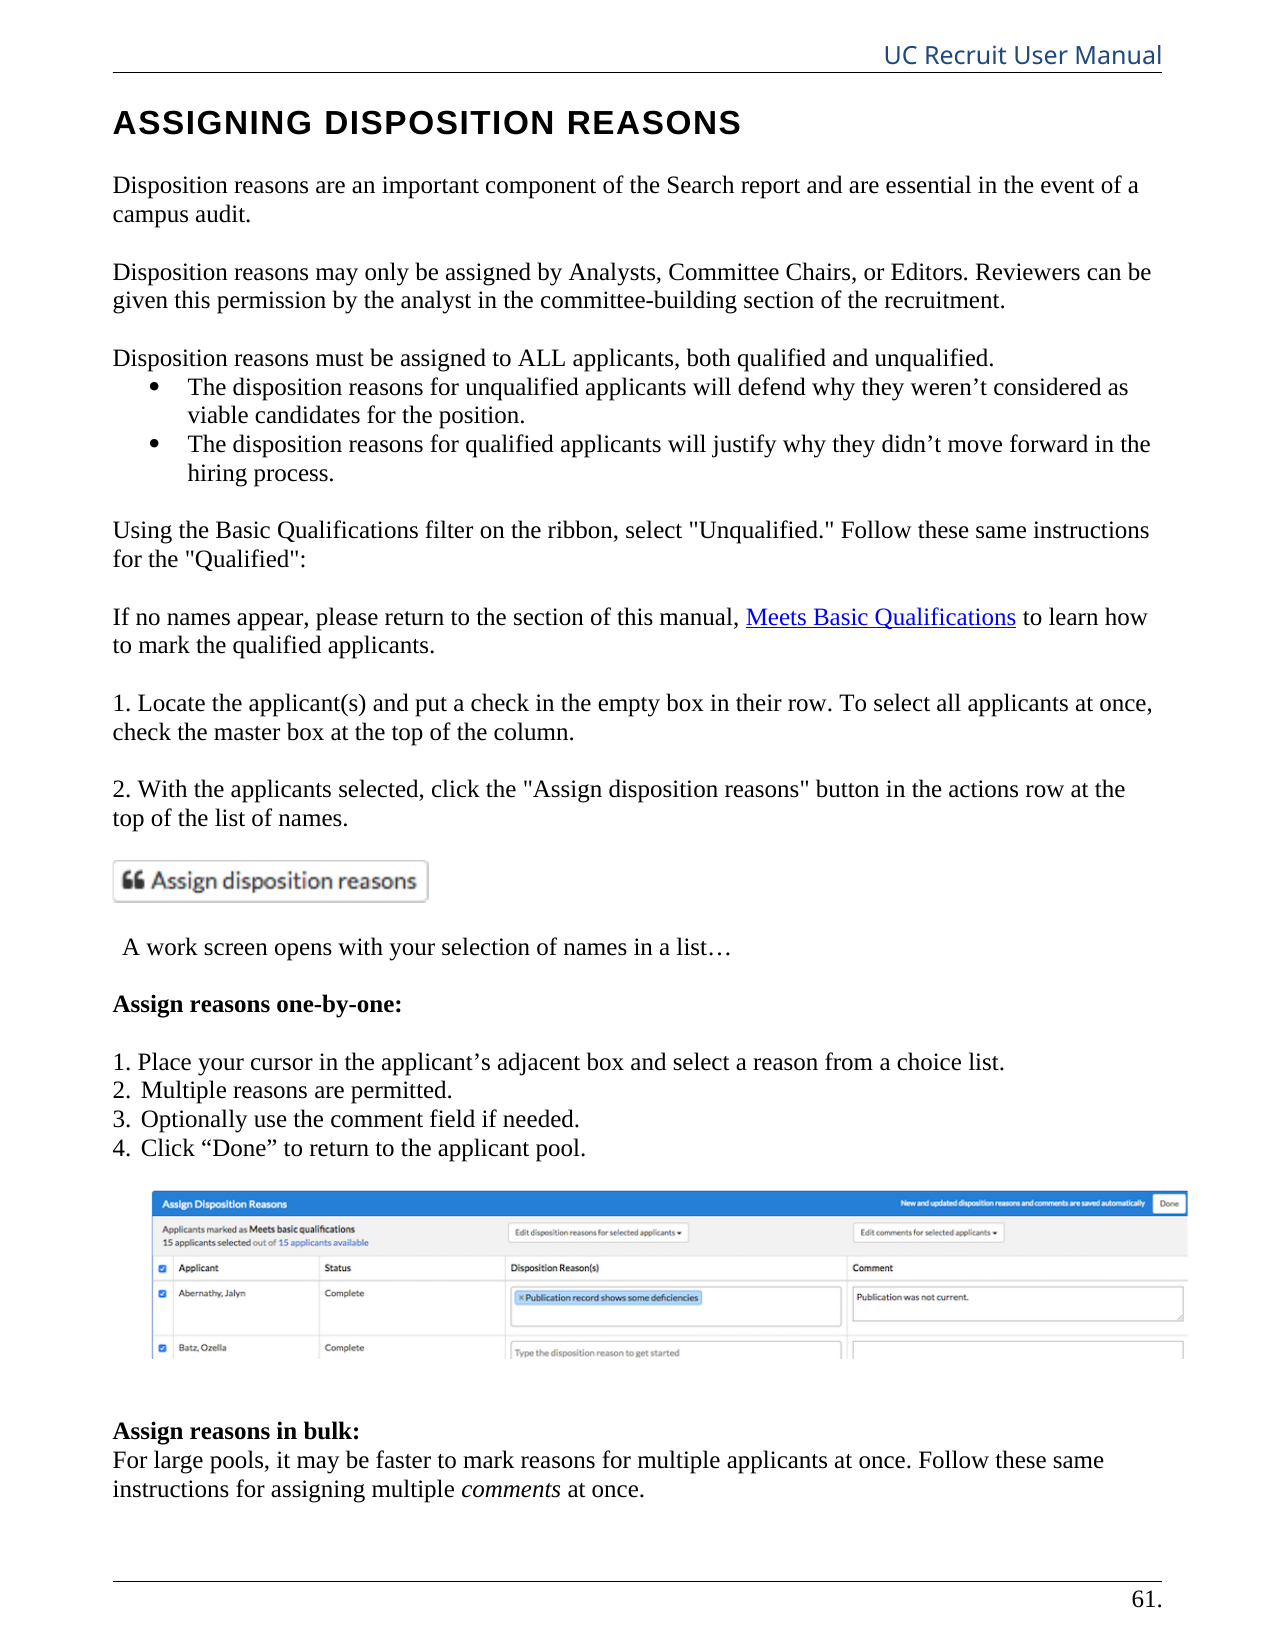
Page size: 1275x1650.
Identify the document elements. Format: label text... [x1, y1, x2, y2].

text Assign reasons one-by-one: [112, 989, 1162, 1018]
text A work screen opens with your selection of names in a list… [122, 932, 1162, 989]
picture [112, 860, 429, 903]
subtitle assigning Disposition Reasons [112, 103, 1162, 142]
text Disposition reasons must be assigned to ALL applicants, both qualified and unqualified. [112, 343, 1162, 372]
text For large pools, it may be faster to mark reasons for multiple applicants at once. Follow these same instructions for assigning multiple comments at once. [112, 1445, 1162, 1502]
picture [150, 1190, 1188, 1359]
list Multiple reasons are permitted. [112, 1076, 1162, 1104]
text Disposition reasons are an important component of the Search report and are essential in the event of a campus audit. [112, 171, 1162, 228]
list The disposition reasons for unqualified applicants will defend why they weren’t considered as viable candidates for the position. [150, 372, 1162, 429]
text 2. With the applicants selected, click the "Assign disposition reasons" button in the actions row at the top of the list of names. [112, 774, 1162, 861]
text 1. Place your cursor in the applicant’s adjacent box and select a reason from a choice list. [112, 1047, 1162, 1076]
list The disposition reasons for qualified applicants will justify why they didn’t move forward in the hiring process. [150, 429, 1162, 487]
text Disposition reasons may only be assigned by Analysts, Committee Chairs, or Editors. Reviewers can be given this permission by the analyst in the committee-building section of the recruitment. [112, 257, 1162, 314]
text If no names appear, please return to the section of this manual, Meets Basic Qualifications to learn how to mark the qualified applicants. [112, 602, 1162, 688]
list Optionally use the comment field if needed. [112, 1104, 1162, 1133]
text Using the Basic Qualifications filter on the ribbon, select "Unqualified." Follow these same instructions for the "Qualified": [112, 516, 1162, 602]
text Assign reasons in bulk: [112, 1359, 1162, 1445]
text 1. Locate the applicant(s) and put a check in the empty box in their row. To select all applicants at once, check the master box at the top of the column. [112, 688, 1162, 746]
